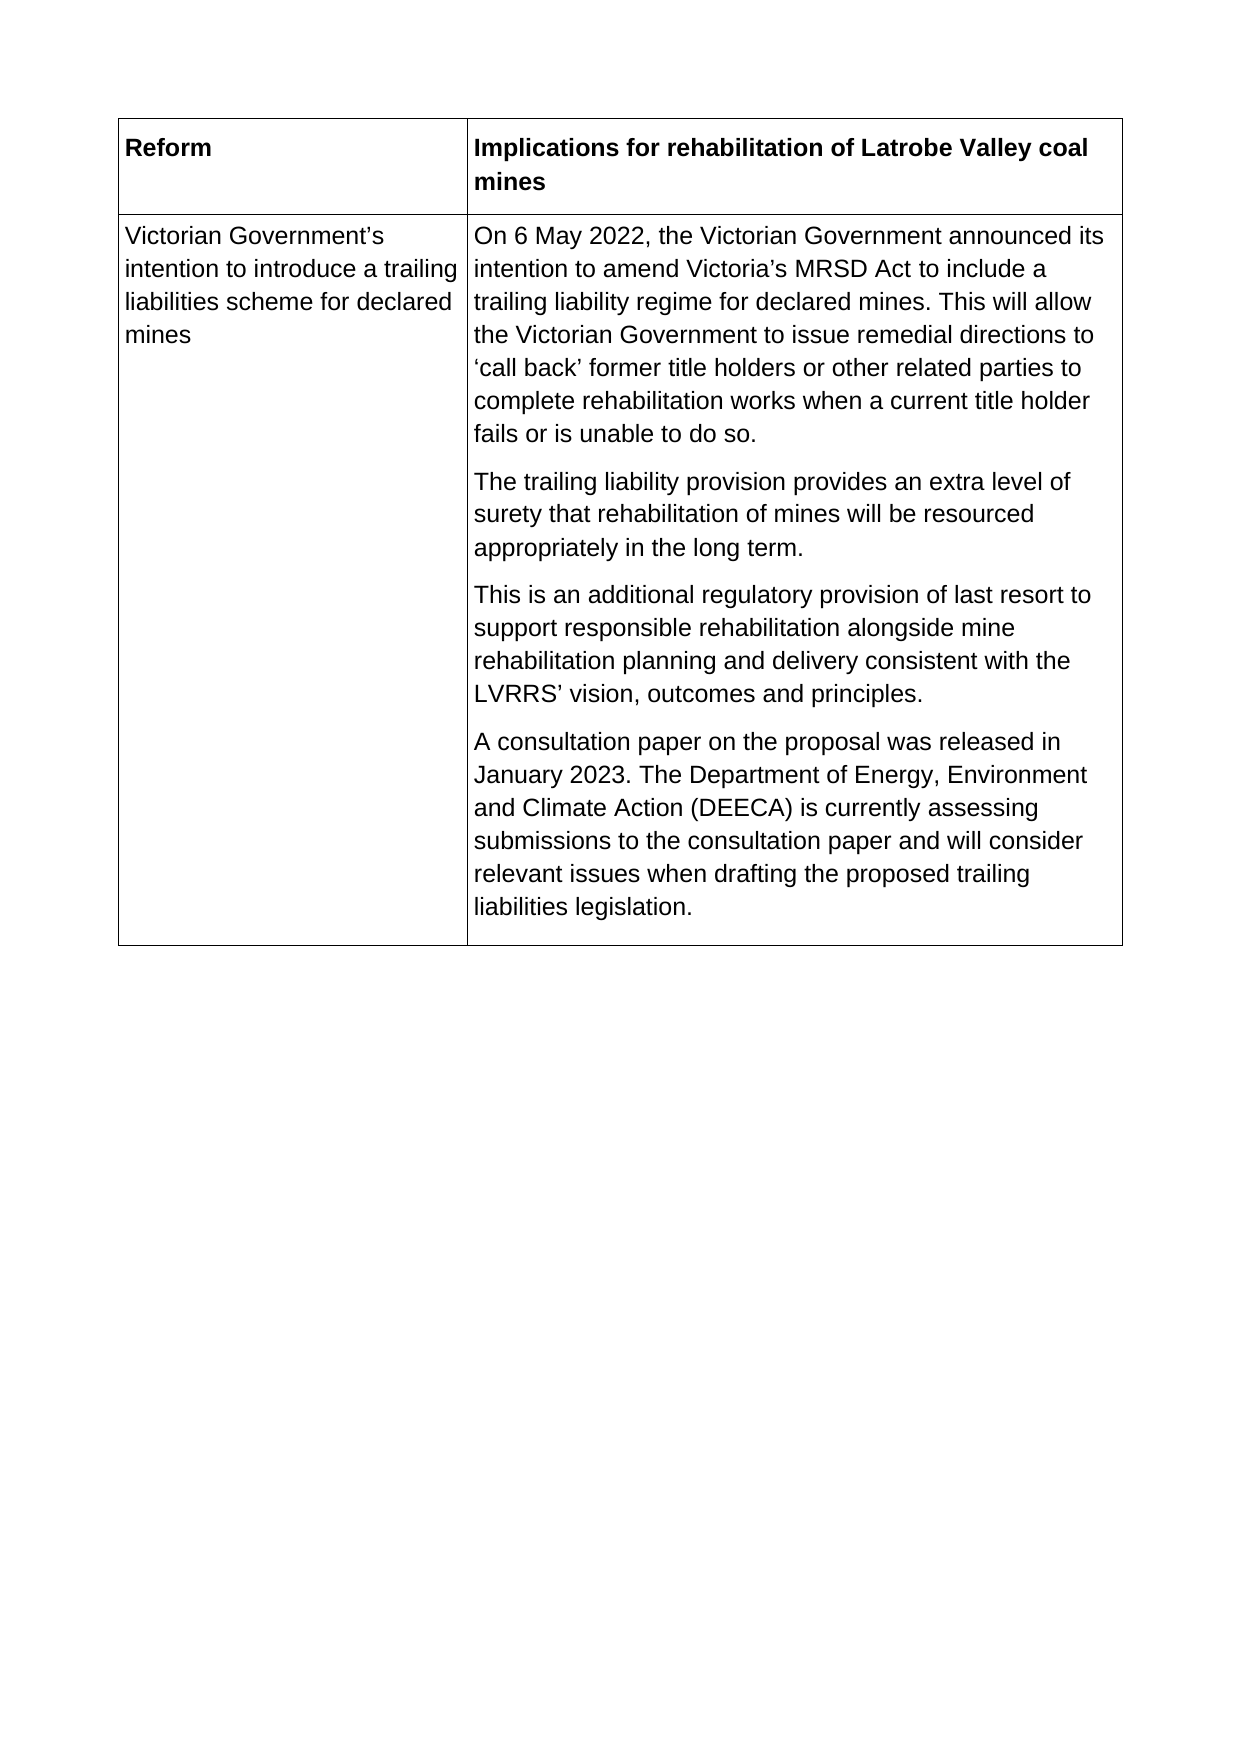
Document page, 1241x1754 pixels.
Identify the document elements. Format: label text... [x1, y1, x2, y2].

table_header Reform [119, 119, 467, 214]
table_cell Victorian Government’s intention to introduce a trailing liabilities scheme for declared mines [119, 215, 467, 945]
table_cell On 6 May 2022, the Victorian Government announced its intention to amend Victoria’s MRSD Act to include a trailing liability regime for declared mines. This will allow the Victorian Government to issue remedial directions to ‘call back’ former title holders or other related parties to complete rehabilitation works when a current title holder fails or is unable to do so. The trailing liability provision provides an extra level of surety that rehabilitation of mines will be resourced appropriately in the long term. This is an additional regulatory provision of last resort to support responsible rehabilitation alongside mine rehabilitation planning and delivery consistent with the LVRRS’ vision, outcomes and principles. A consultation paper on the proposal was released in January 2023. The Department of Energy, Environment and Climate Action (DEECA) is currently assessing submissions to the consultation paper and will consider relevant issues when drafting the proposed trailing liabilities legislation. [468, 215, 1122, 945]
table_header Implications for rehabilitation of Latrobe Valley coal mines [468, 119, 1122, 214]
